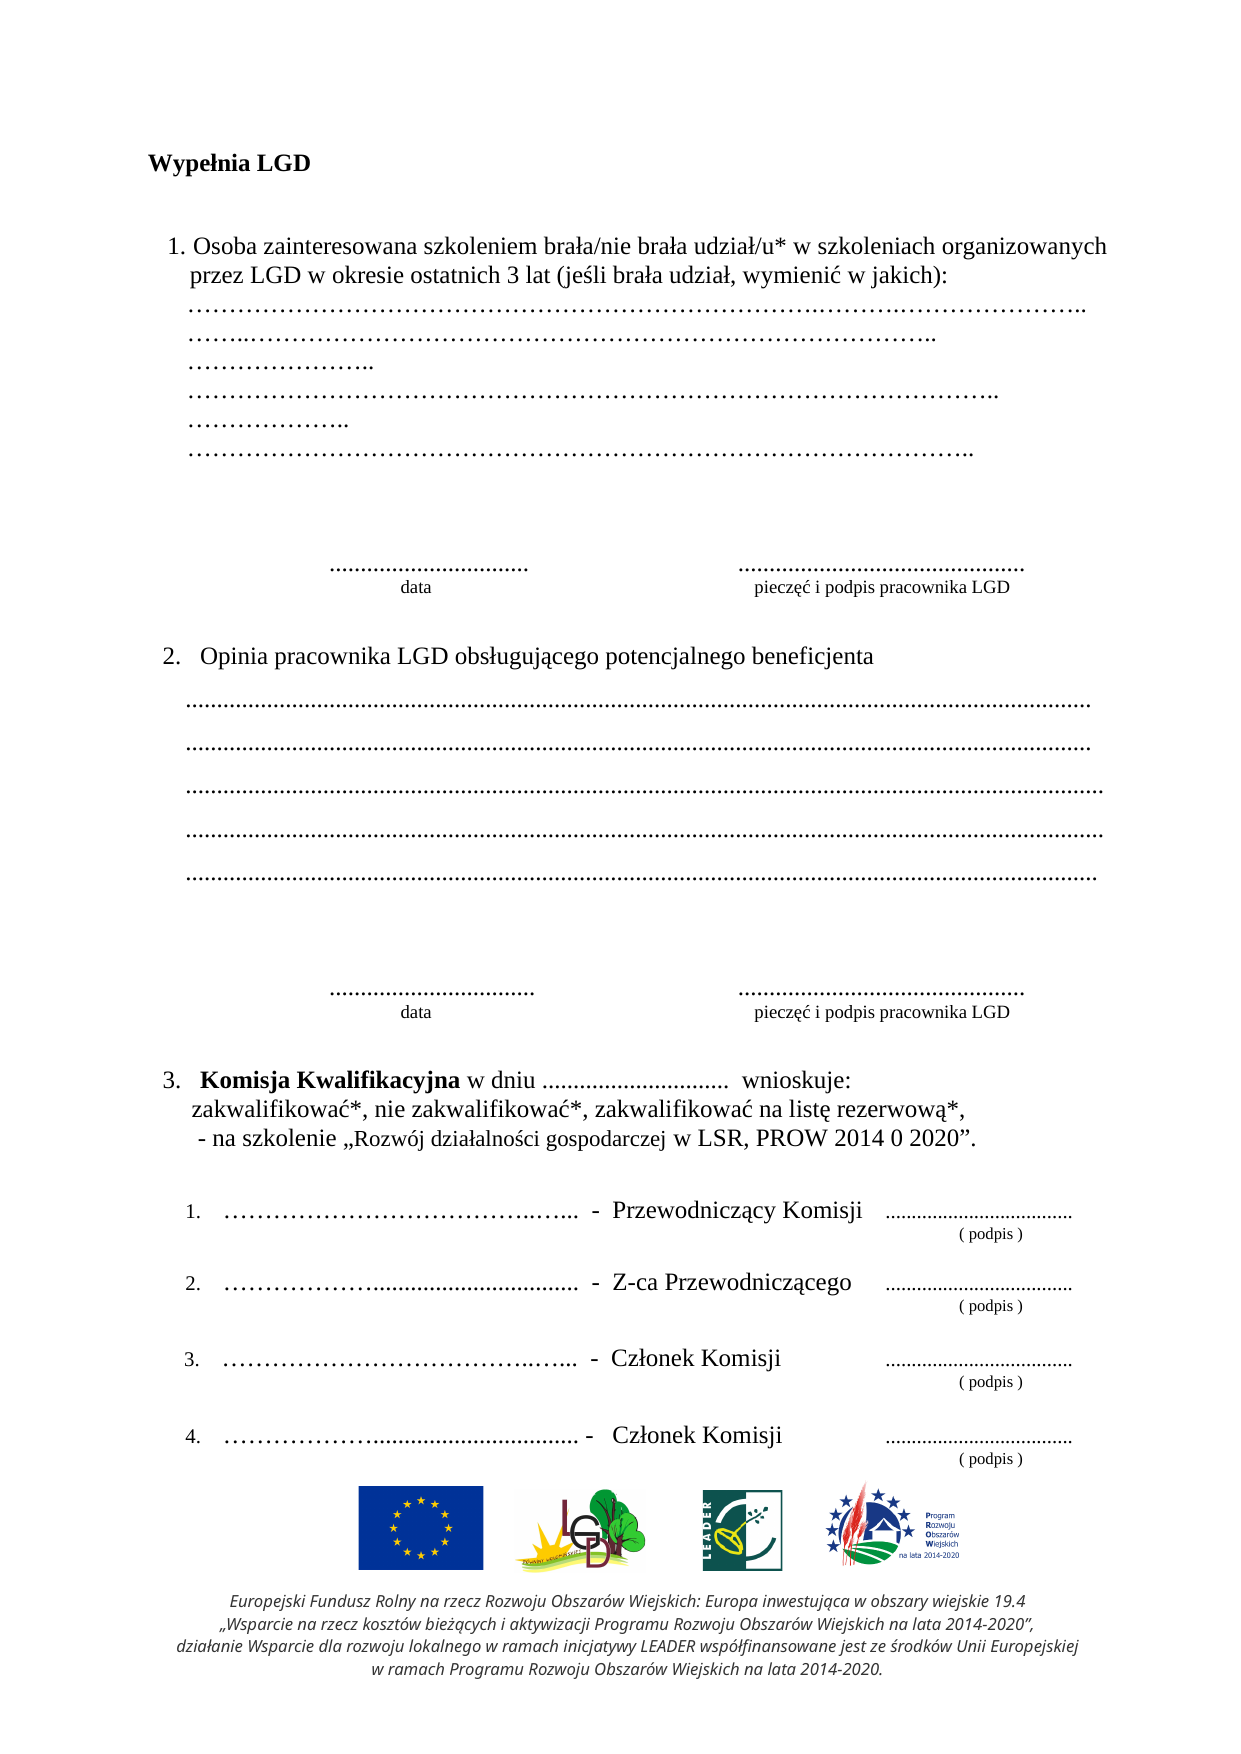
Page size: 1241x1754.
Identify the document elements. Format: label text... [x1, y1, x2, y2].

list Opinia pracownika LGD obsługującego potencjalnego beneficjenta [162, 641, 1107, 670]
list Osoba zainteresowana szkoleniem brała/nie brała udział/u* w szkoleniach organizowanych przez LGD w okresie ostatnich 3 lat (jeśli brała udział, wymienić w jakich): [167, 231, 1107, 289]
list Komisja Kwalifikacyjna w dniu .............................. wnioskuje: [162, 1065, 1107, 1094]
list ………………................................. - Członek Komisji .................................... [185, 1420, 1107, 1449]
picture [702, 1490, 783, 1571]
picture [514, 1489, 646, 1573]
text ………………………………………………………………….……….…………………..……..………………………………………………………………………..…………………..……………………………………………………………………………………..………………..………………………………………………………………………………….. [187, 289, 1107, 461]
text - na szkolenie „Rozwój działalności gospodarczej w LSR, PROW 2014 0 2020”. [191, 1123, 1107, 1152]
text ................................................................................................................................................. [185, 727, 1107, 756]
text ................................................................................................................................................. [185, 684, 1107, 713]
text ................................. .............................................. [185, 972, 1107, 1001]
text ( podpis ) [148, 1372, 1107, 1391]
text ( podpis ) [148, 1296, 1107, 1315]
list ………………………………..…... - Członek Komisji .................................... [184, 1343, 1107, 1372]
text ( podpis ) [148, 1449, 1107, 1468]
text zakwalifikować*, nie zakwalifikować*, zakwalifikować na listę rezerwową*, [191, 1094, 1107, 1123]
list ………………................................. - Z-ca Przewodniczącego .................................... [185, 1267, 1107, 1296]
list ………………………………..…... - Przewodniczący Komisji .................................... [185, 1195, 1107, 1224]
text data pieczęć i podpis pracownika LGD [185, 576, 1107, 598]
text ( podpis ) [148, 1224, 1107, 1243]
text ........................................................................................................................................................................................................................................................................................................................................................................................................................................................ [185, 771, 1107, 886]
picture [819, 1475, 970, 1574]
text ................................ .............................................. [185, 548, 1107, 576]
picture [358, 1486, 484, 1570]
text data pieczęć i podpis pracownika LGD [185, 1001, 1107, 1022]
text Wypełnia LGD [148, 148, 1107, 176]
